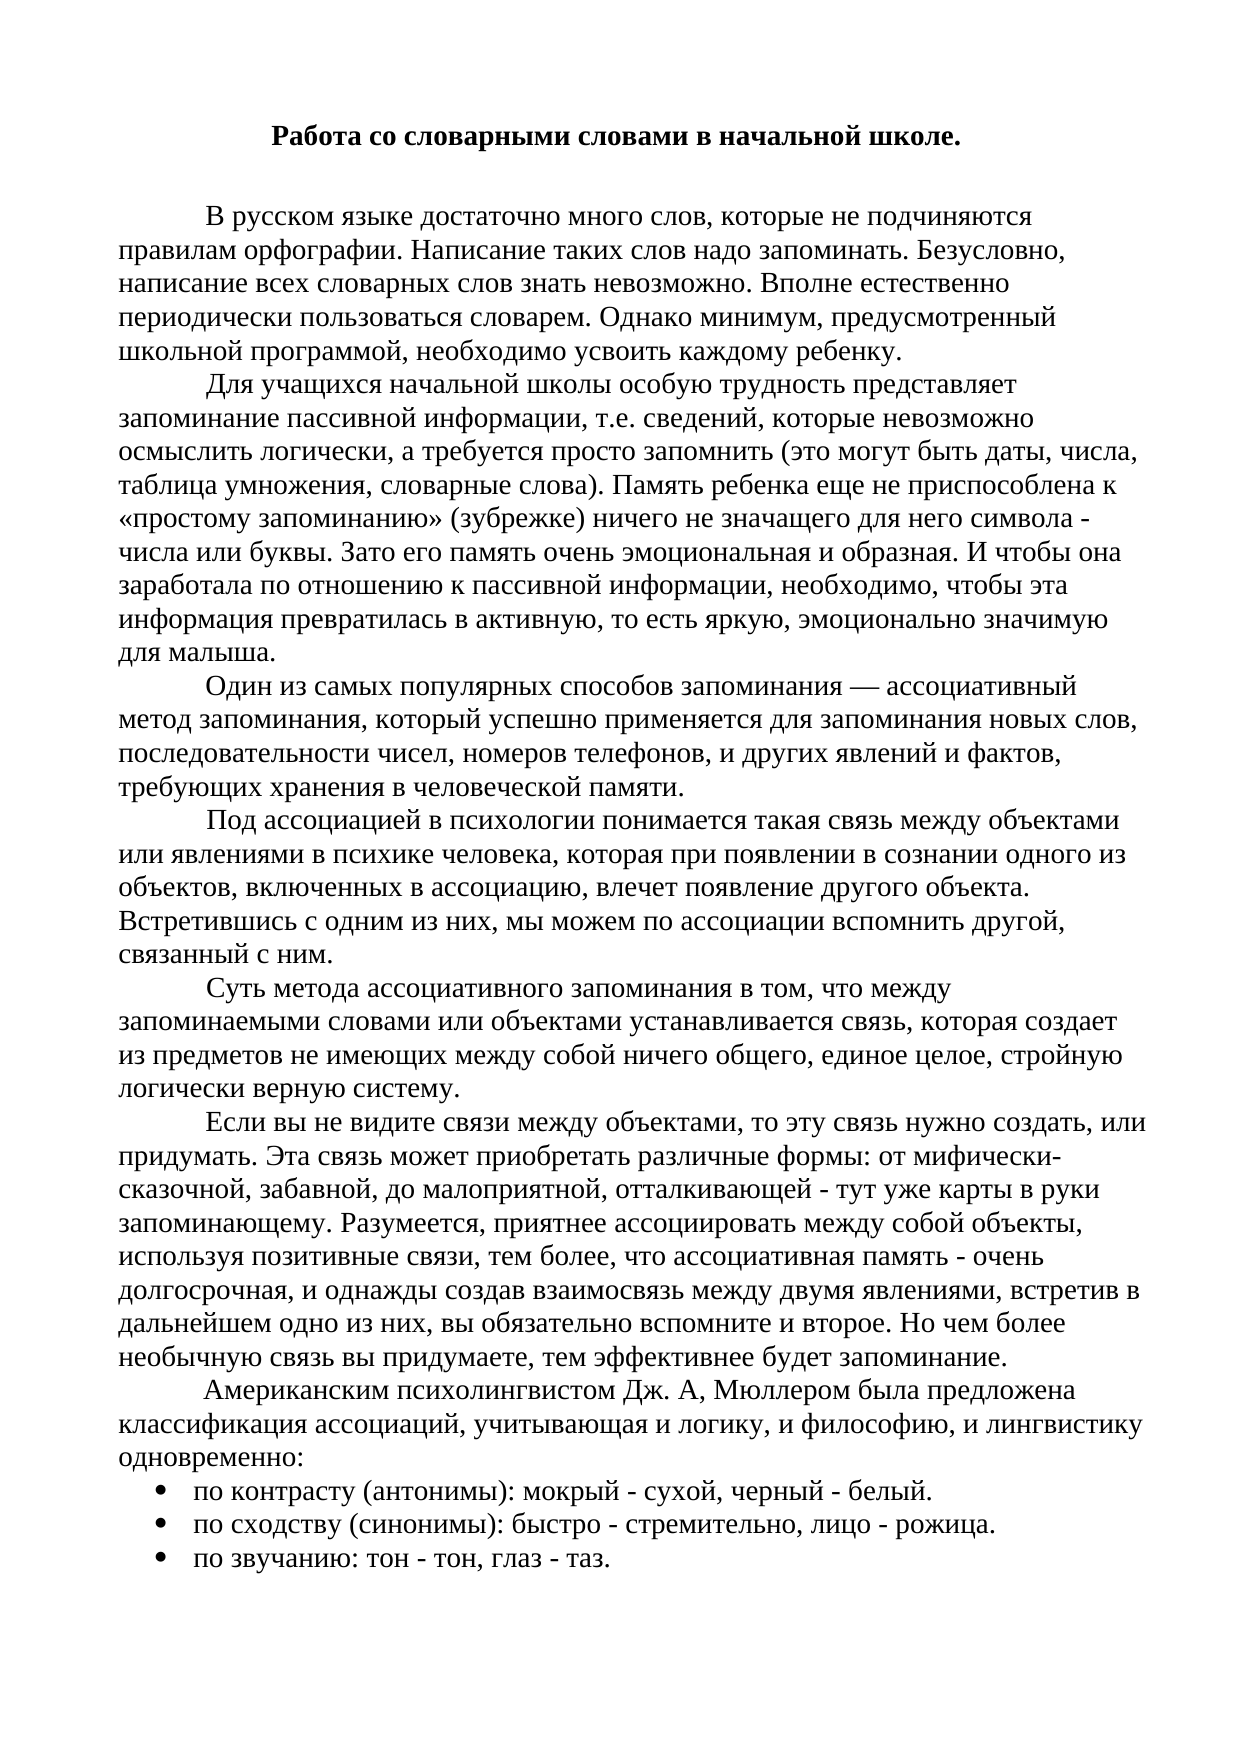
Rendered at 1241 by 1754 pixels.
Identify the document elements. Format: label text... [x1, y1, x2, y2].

text Американским психолингвистом Дж. А, Мюллером была предложена классификация ассоциаций, учитывающая и логику, и философию, и лингвистику одновременно: [118, 1372, 1152, 1473]
text Под ассоциацией в психологии понимается такая связь между объектами или явлениями в психике человека, которая при появлении в сознании одного из объектов, включенных в ассоциацию, влечет появление другого объекта. Встретившись с одним из них, мы можем по ассоциации вспомнить другой, связанный с ним. [118, 802, 1152, 970]
text Если вы не видите связи между объектами, то эту связь нужно создать, или придумать. Эта связь может приобретать различные формы: от мифически--сказочной, забавной, до малоприятной, отталкивающей - тут уже карты в руки запоминающему. Разумеется, приятнее ассоциировать между собой объекты, используя позитивные связи, тем более, что ассоциативная память - очень долгосрочная, и однажды создав взаимосвязь между двумя явлениями, встретив в дальнейшем одно из них, вы обязательно вспомните и второе. Но чем более необычную связь вы придумаете, тем эффективнее будет запоминание. [118, 1104, 1152, 1372]
text В русском языке достаточно много слов, которые не подчиняются правилам орфографии. Написание таких слов надо запоминать. Безусловно, написание всех словарных слов знать невозможно. Вполне естественно периодически пользоваться словарем. Однако минимум, предусмотренный школьной программой, необходимо усвоить каждому ребенку. [118, 198, 1152, 366]
text Один из самых популярных способов запоминания — ассоциативный метод запоминания, который успешно применяется для запоминания новых слов, последовательности чисел, номеров телефонов, и других явлений и фактов, требующих хранения в человеческой памяти. [118, 668, 1152, 802]
list по сходству (синонимы): быстро - стремительно, лицо - рожица. [156, 1507, 1152, 1540]
text Для учащихся начальной школы особую трудность представляет запоминание пассивной информации, т.е. сведений, которые невозможно осмыслить логически, а требуется просто запомнить (это могут быть даты, числа, таблица умножения, словарные слова). Память ребенка еще не приспособлена к «простому запоминанию» (зубрежке) ничего не значащего для него символа - числа или буквы. Зато его память очень эмоциональная и образная. И чтобы она заработала по отношению к пассивной информации, необходимо, чтобы эта информация превратилась в активную, то есть яркую, эмоционально значимую для малыша. [118, 366, 1152, 668]
text Суть метода ассоциативного запоминания в том, что между запоминаемыми словами или объектами устанавливается связь, которая создает из предметов не имеющих между собой ничего общего, единое целое, стройную логически верную систему. [118, 970, 1152, 1104]
list по контрасту (антонимы): мокрый - сухой, черный - белый. [156, 1473, 1152, 1507]
list по звучанию: тон - тон, глаз - таз. [156, 1540, 1152, 1574]
text Работа со словарными словами в начальной школе. [118, 118, 1152, 152]
